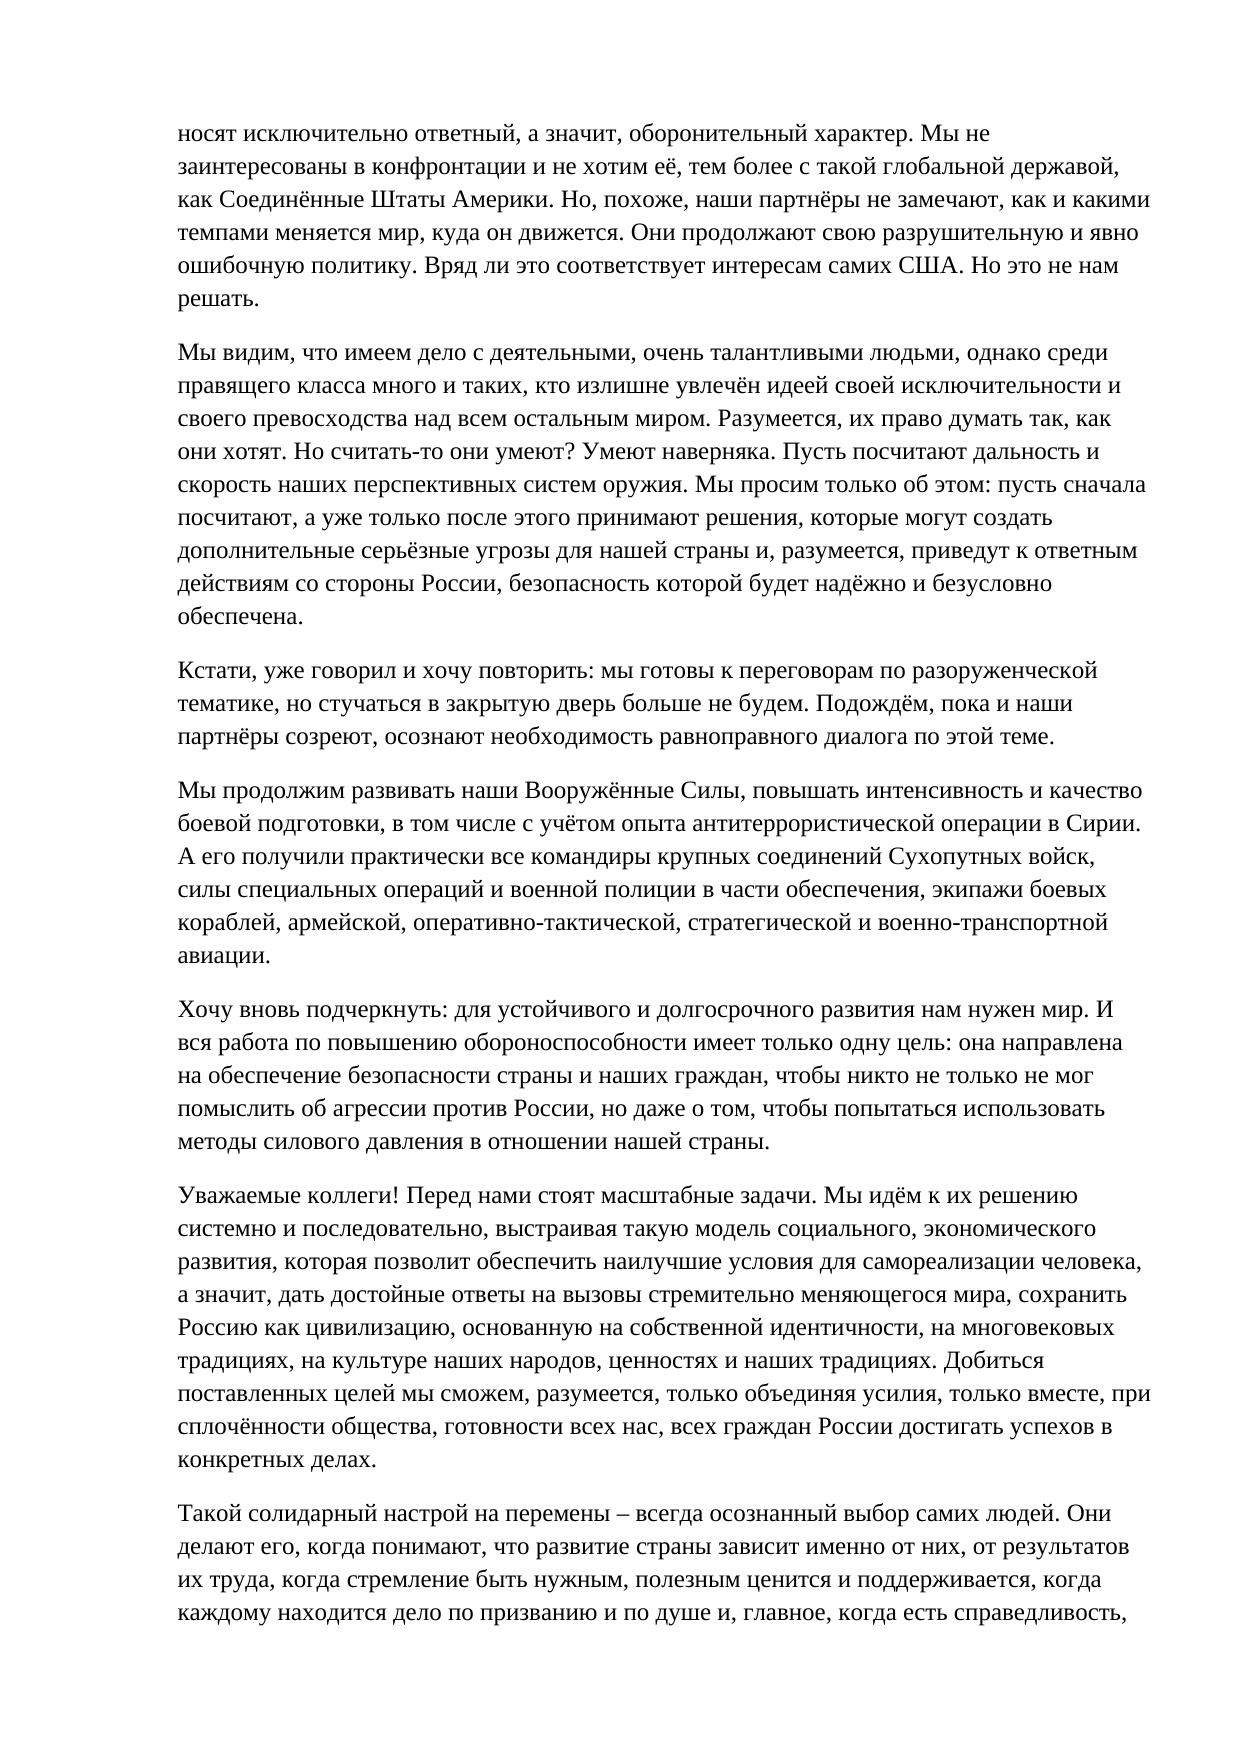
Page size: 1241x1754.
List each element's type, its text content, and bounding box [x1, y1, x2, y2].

text Уважаемые коллеги! Перед нами стоят масштабные задачи. Мы идём к их решению системно и последовательно, выстраивая такую модель социального, экономического развития, которая позволит обеспечить наилучшие условия для самореализации человека, а значит, дать достойные ответы на вызовы стремительно меняющегося мира, сохранить Россию как цивилизацию, основанную на собственной идентичности, на многовековых традициях, на культуре наших народов, ценностях и наших традициях. Добиться поставленных целей мы сможем, разумеется, только объединяя усилия, только вместе, при сплочённости общества, готовности всех нас, всех граждан России достигать успехов в конкретных делах. [177, 1180, 1152, 1473]
text Кстати, уже говорил и хочу повторить: мы готовы к переговорам по разоруженческой тематике, но стучаться в закрытую дверь больше не будем. Подождём, пока и наши партнёры созреют, осознают необходимость равноправного диалога по этой теме. [177, 655, 1152, 750]
text Мы продолжим развивать наши Вооружённые Силы, повышать интенсивность и качество боевой подготовки, в том числе с учётом опыта антитеррористической операции в Сирии. А его получили практически все командиры крупных соединений Сухопутных войск, силы специальных операций и военной полиции в части обеспечения, экипажи боевых кораблей, армейской, оперативно-тактической, стратегической и военно-транспортной авиации. [177, 775, 1152, 969]
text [177, 118, 1152, 312]
text Мы видим, что имеем дело с деятельными, очень талантливыми людьми, однако среди правящего класса много и таких, кто излишне увлечён идеей своей исключительности и своего превосходства над всем остальным миром. Разумеется, их право думать так, как они хотят. Но считать-то они умеют? Умеют наверняка. Пусть посчитают дальность и скорость наших перспективных систем оружия. Мы просим только об этом: пусть сначала посчитают, а уже только после этого принимают решения, которые могут создать дополнительные серьёзные угрозы для нашей страны и, разумеется, приведут к ответным действиям со стороны России, безопасность которой будет надёжно и безусловно обеспечена. [177, 337, 1152, 630]
text Хочу вновь подчеркнуть: для устойчивого и долгосрочного развития нам нужен мир. И вся работа по повышению обороноспособности имеет только одну цель: она направлена на обеспечение безопасности страны и наших граждан, чтобы никто не только не мог помыслить об агрессии против России, но даже о том, чтобы попытаться использовать методы силового давления в отношении нашей страны. [177, 994, 1152, 1155]
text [177, 1498, 1152, 1626]
